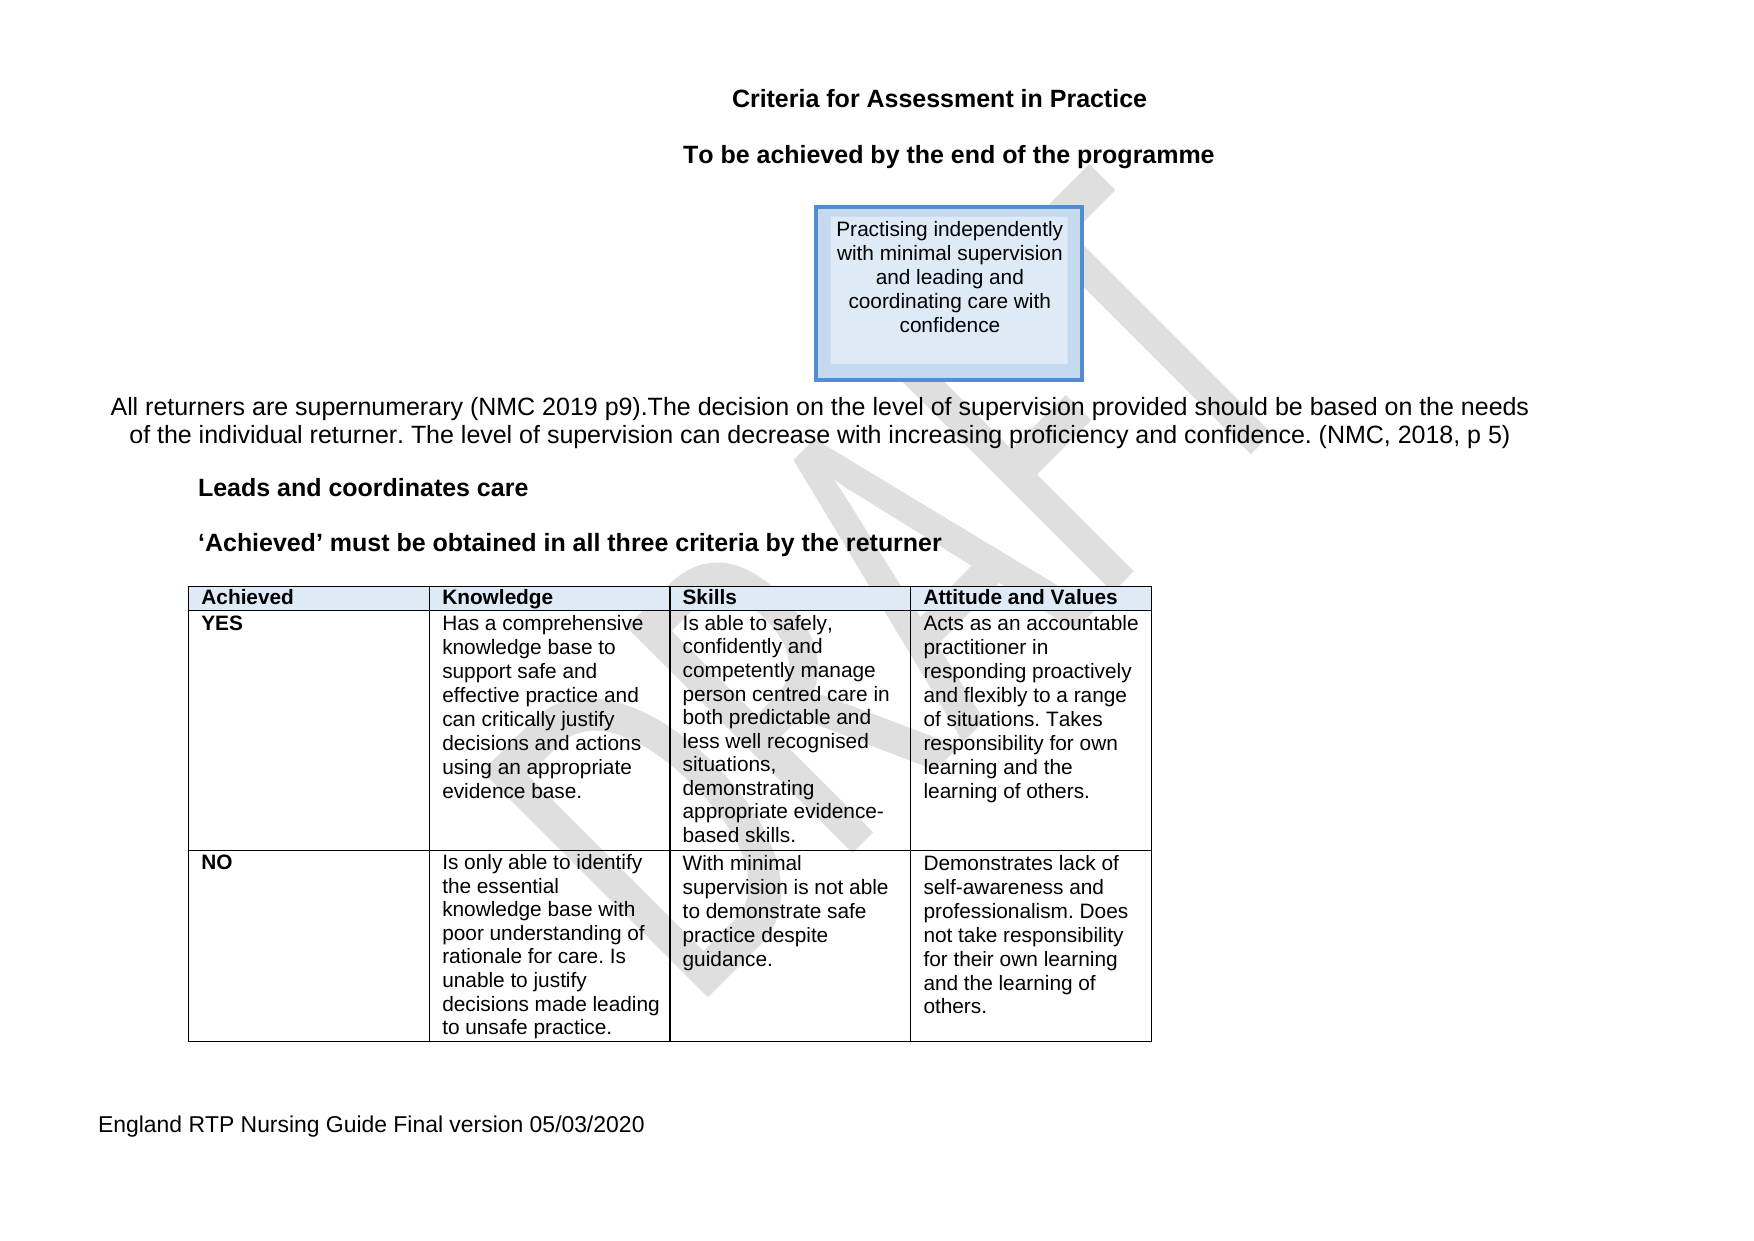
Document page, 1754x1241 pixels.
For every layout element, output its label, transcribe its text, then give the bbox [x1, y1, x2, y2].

table_header Skills [671, 587, 910, 610]
table_header Achieved [189, 587, 429, 610]
table_cell Demonstrates lack of self-awareness and professionalism. Does not take responsibility for their own learning and the learning of others. [911, 851, 1151, 1041]
table_header Knowledge [430, 587, 669, 610]
table_cell Is able to safely, confidently and competently manage person centred care in both predictable and less well recognised situations, demonstrating appropriate evidence-based skills. [671, 611, 910, 849]
table_cell Has a comprehensive knowledge base to support safe and effective practice and can critically justify decisions and actions using an appropriate evidence base. [430, 611, 669, 849]
text All returners are supernumerary (NMC 2019 p9).The decision on the level of supervision provided should be based on the needs of the individual returner. The level of supervision can decrease with increasing proficiency and confidence. (NMC, 2018, p 5) [98, 203, 1543, 449]
text ‘Achieved’ must be obtained in all three criteria by the returner [198, 528, 1700, 557]
table_cell YES [189, 611, 429, 849]
subtitle Criteria for Assessment in Practice [179, 83, 1700, 112]
text Leads and coordinates care [198, 473, 1700, 502]
table_cell With minimal supervision is not able to demonstrate safe practice despite guidance. [671, 851, 910, 1041]
table_cell NO [189, 851, 429, 1041]
table_cell Acts as an accountable practitioner in responding proactively and flexibly to a range of situations. Takes responsibility for own learning and the learning of others. [911, 611, 1151, 849]
table_cell Is only able to identify the essential knowledge base with poor understanding of rationale for care. Is unable to justify decisions made leading to unsafe practice. [430, 851, 669, 1041]
table_header Attitude and Values [911, 587, 1151, 610]
text To be achieved by the end of the programme [198, 141, 1700, 169]
